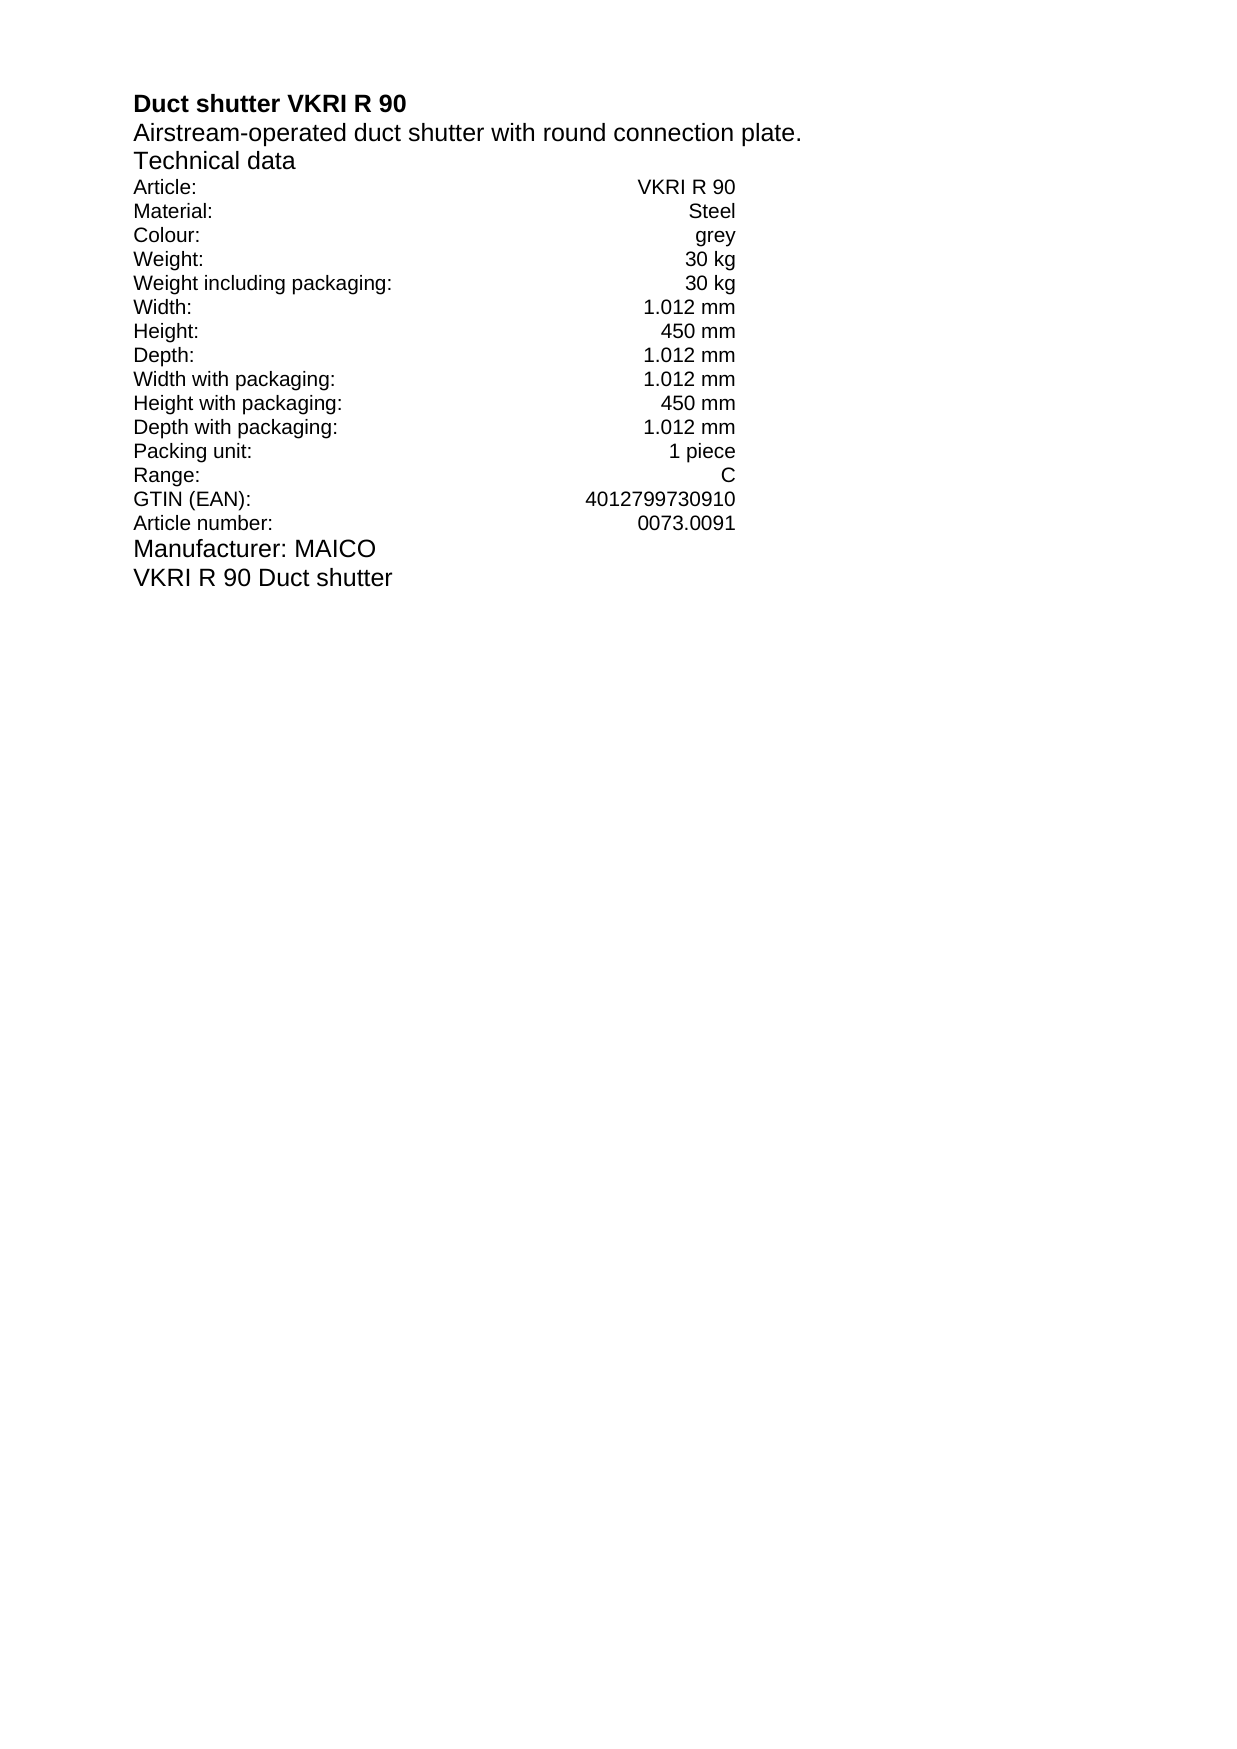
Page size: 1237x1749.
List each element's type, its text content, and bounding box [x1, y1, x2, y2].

table_header Article: [122, 175, 434, 199]
table_cell 1.012 mm [434, 295, 747, 319]
table_cell 450 mm [434, 391, 747, 414]
table_cell C [434, 463, 747, 486]
table_cell 4012799730910 [434, 486, 747, 510]
table_cell GTIN (EAN): [122, 486, 434, 510]
table_cell Height with packaging: [122, 391, 434, 414]
table_header VKRI R 90 [434, 175, 747, 199]
table_cell Packing unit: [122, 439, 434, 462]
text Manufacturer: MAICO [133, 534, 1148, 563]
table_cell Range: [122, 463, 434, 486]
table_cell Depth: [122, 343, 434, 367]
table_cell 1.012 mm [434, 367, 747, 391]
table_cell Weight including packaging: [122, 271, 434, 295]
table_cell 1.012 mm [434, 343, 747, 367]
table_cell 1.012 mm [434, 415, 747, 438]
table_cell Height: [122, 319, 434, 343]
table_cell 450 mm [434, 319, 747, 343]
table_cell Width: [122, 295, 434, 319]
text Duct shutter VKRI R 90 [133, 89, 1148, 117]
text Technical data [133, 146, 1148, 175]
table_cell 0073.0091 [434, 510, 747, 534]
table_cell 30 kg [434, 271, 747, 295]
table_cell Weight: [122, 247, 434, 271]
table_cell Material: [122, 199, 434, 223]
table_cell Steel [434, 199, 747, 223]
table_cell Article number: [122, 510, 434, 534]
table_cell Depth with packaging: [122, 415, 434, 438]
table_cell 30 kg [434, 247, 747, 271]
table_cell grey [434, 223, 747, 247]
table_cell Width with packaging: [122, 367, 434, 391]
table_cell 1 piece [434, 439, 747, 462]
table_cell Colour: [122, 223, 434, 247]
text Airstream-operated duct shutter with round connection plate. [133, 117, 1148, 146]
text VKRI R 90 Duct shutter [133, 563, 1148, 592]
